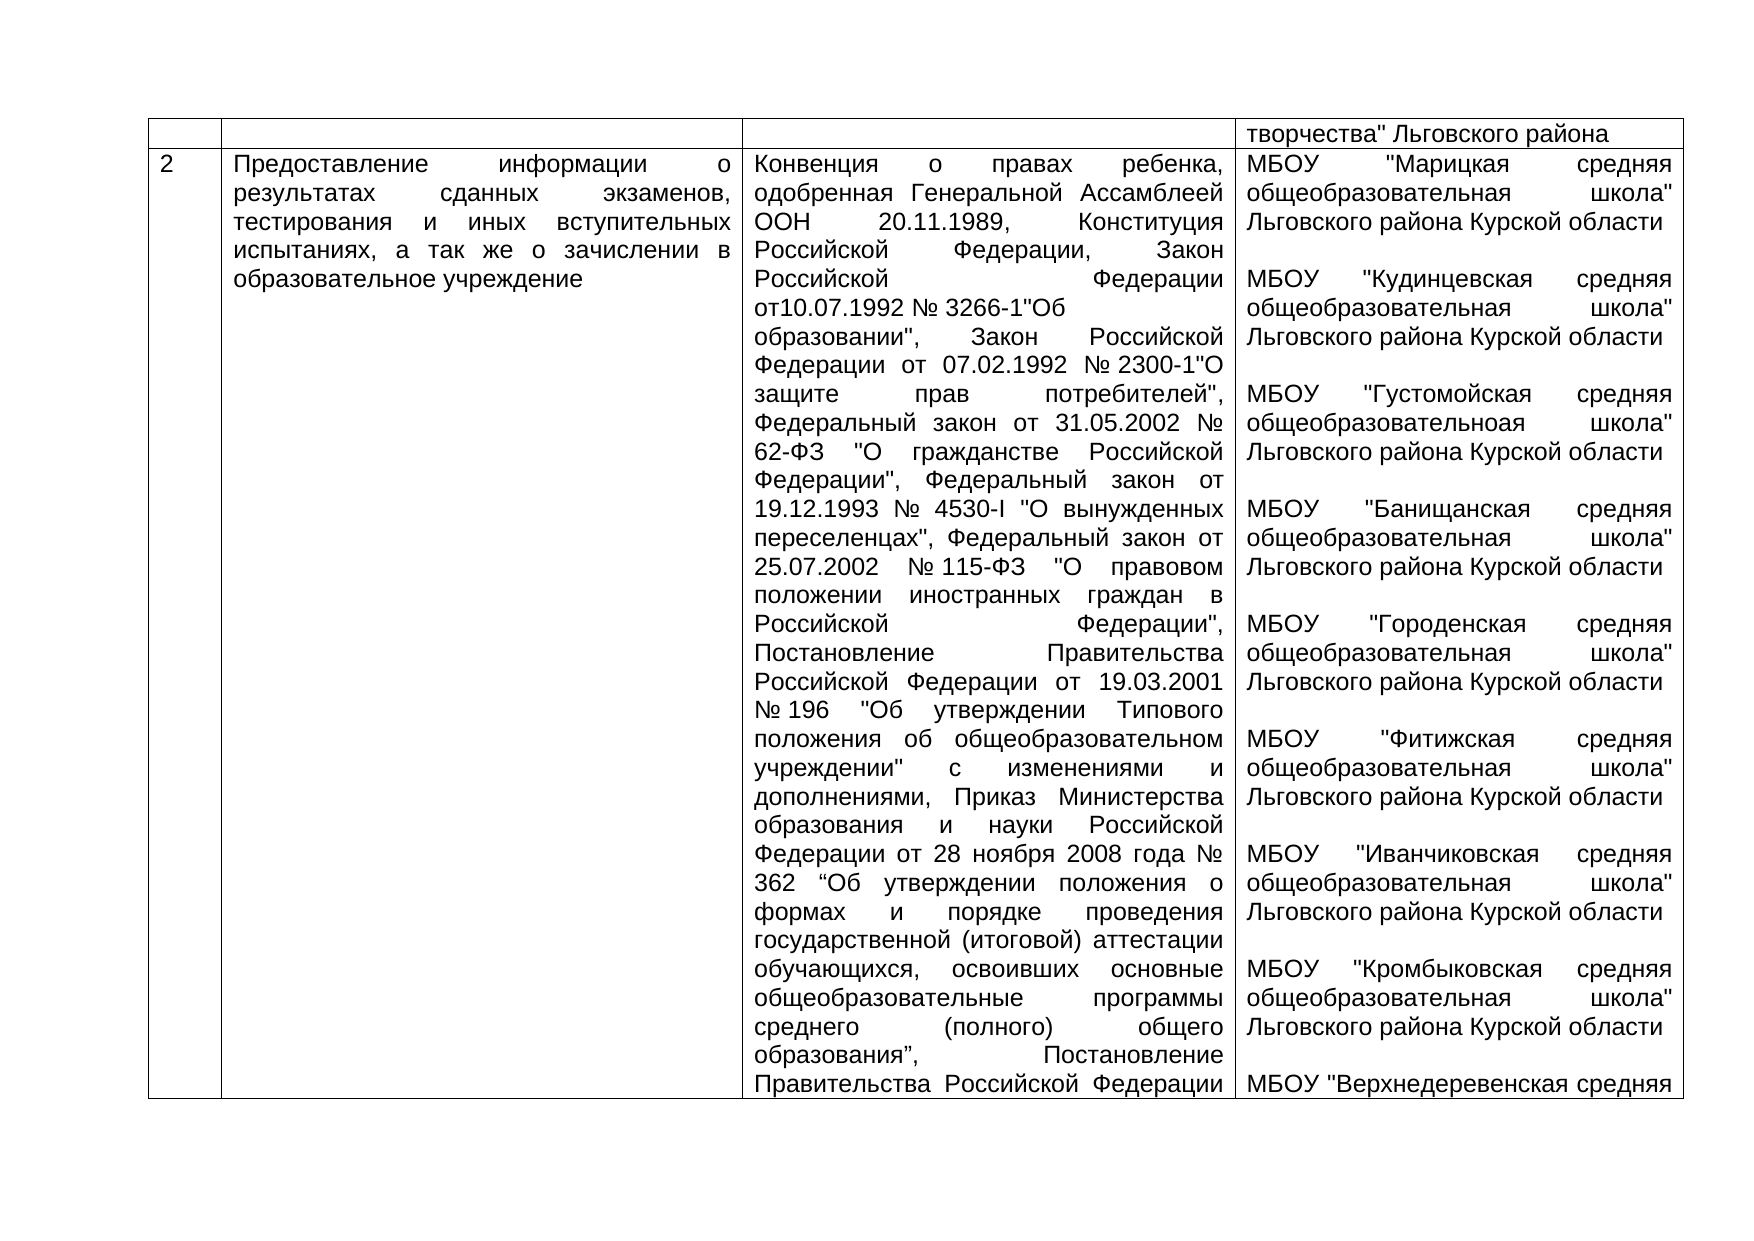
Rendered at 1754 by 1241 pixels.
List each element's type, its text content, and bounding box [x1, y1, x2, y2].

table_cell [743, 119, 1235, 148]
table_cell 1 [149, 119, 221, 148]
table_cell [743, 149, 1235, 1098]
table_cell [1236, 149, 1683, 1098]
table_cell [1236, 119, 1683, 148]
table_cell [222, 149, 742, 1098]
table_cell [222, 119, 742, 148]
table_cell 2 [149, 149, 221, 1098]
